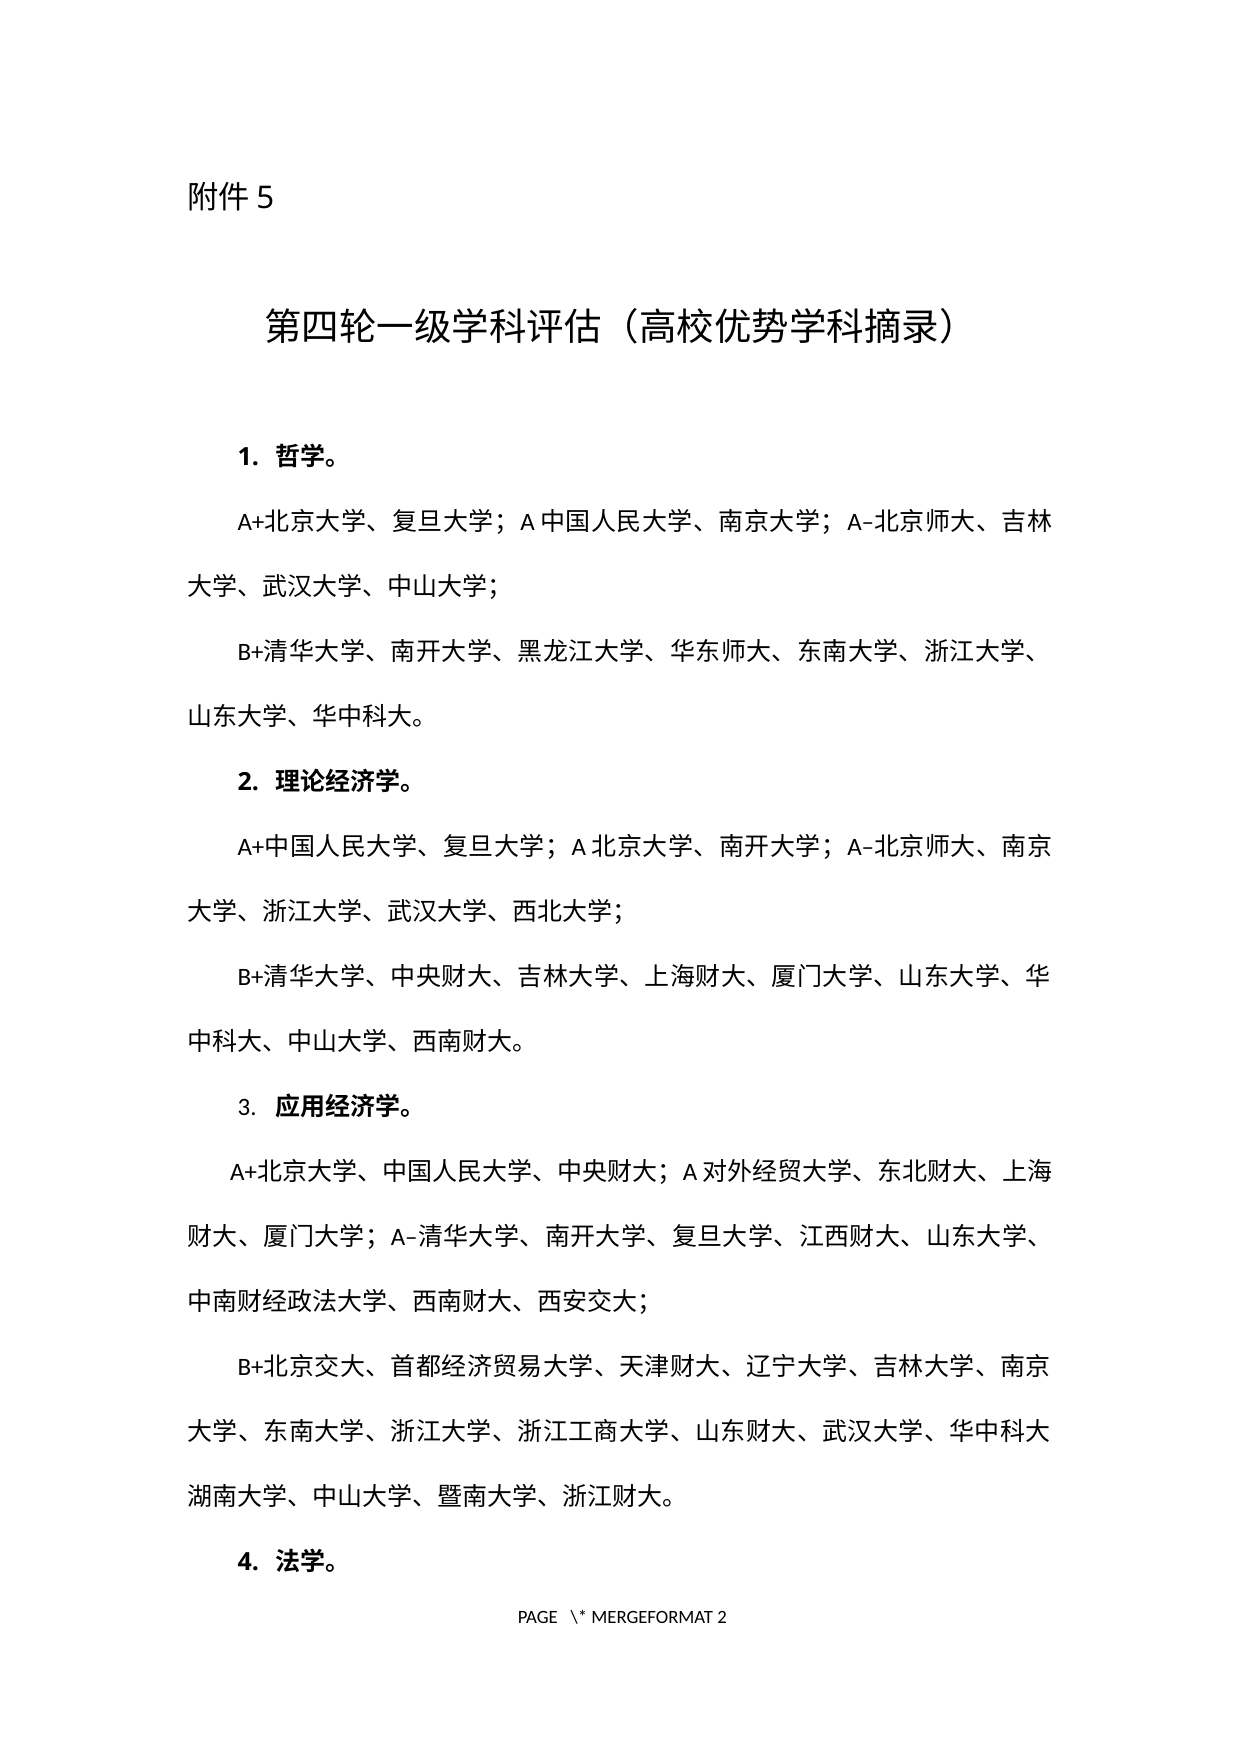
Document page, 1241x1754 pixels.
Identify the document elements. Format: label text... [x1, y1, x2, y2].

text B+北京交大、首都经济贸易大学、天津财大、辽宁大学、吉林大学、南京大学、东南大学、浙江大学、浙江工商大学、山东财大、武汉大学、华中科大、湖南大学、中山大学、暨南大学、浙江财大。 [187, 1332, 1053, 1527]
text 第四轮一级学科评估（高校优势学科摘录） [187, 292, 1053, 357]
text B+清华大学、中央财大、吉林大学、上海财大、厦门大学、山东大学、华中科大、中山大学、西南财大。 [187, 942, 1053, 1072]
text A+北京大学、复旦大学；A中国人民大学、南京大学；A–北京师大、吉林大学、武汉大学、中山大学； [187, 487, 1053, 617]
list 理论经济学。 [187, 747, 1053, 812]
list 哲学。 [187, 422, 1053, 487]
list 应用经济学。 [187, 1072, 1053, 1137]
text 附件5 [187, 162, 1053, 227]
text A+北京大学、中国人民大学、中央财大；A对外经贸大学、东北财大、上海财大、厦门大学；A–清华大学、南开大学、复旦大学、江西财大、山东大学、中南财经政法大学、西南财大、西安交大； [187, 1137, 1053, 1332]
list 法学。 [187, 1527, 1053, 1592]
text B+清华大学、南开大学、黑龙江大学、华东师大、东南大学、浙江大学、山东大学、华中科大。 [187, 617, 1053, 747]
text A+中国人民大学、复旦大学；A北京大学、南开大学；A–北京师大、南京大学、浙江大学、武汉大学、西北大学； [187, 812, 1053, 942]
